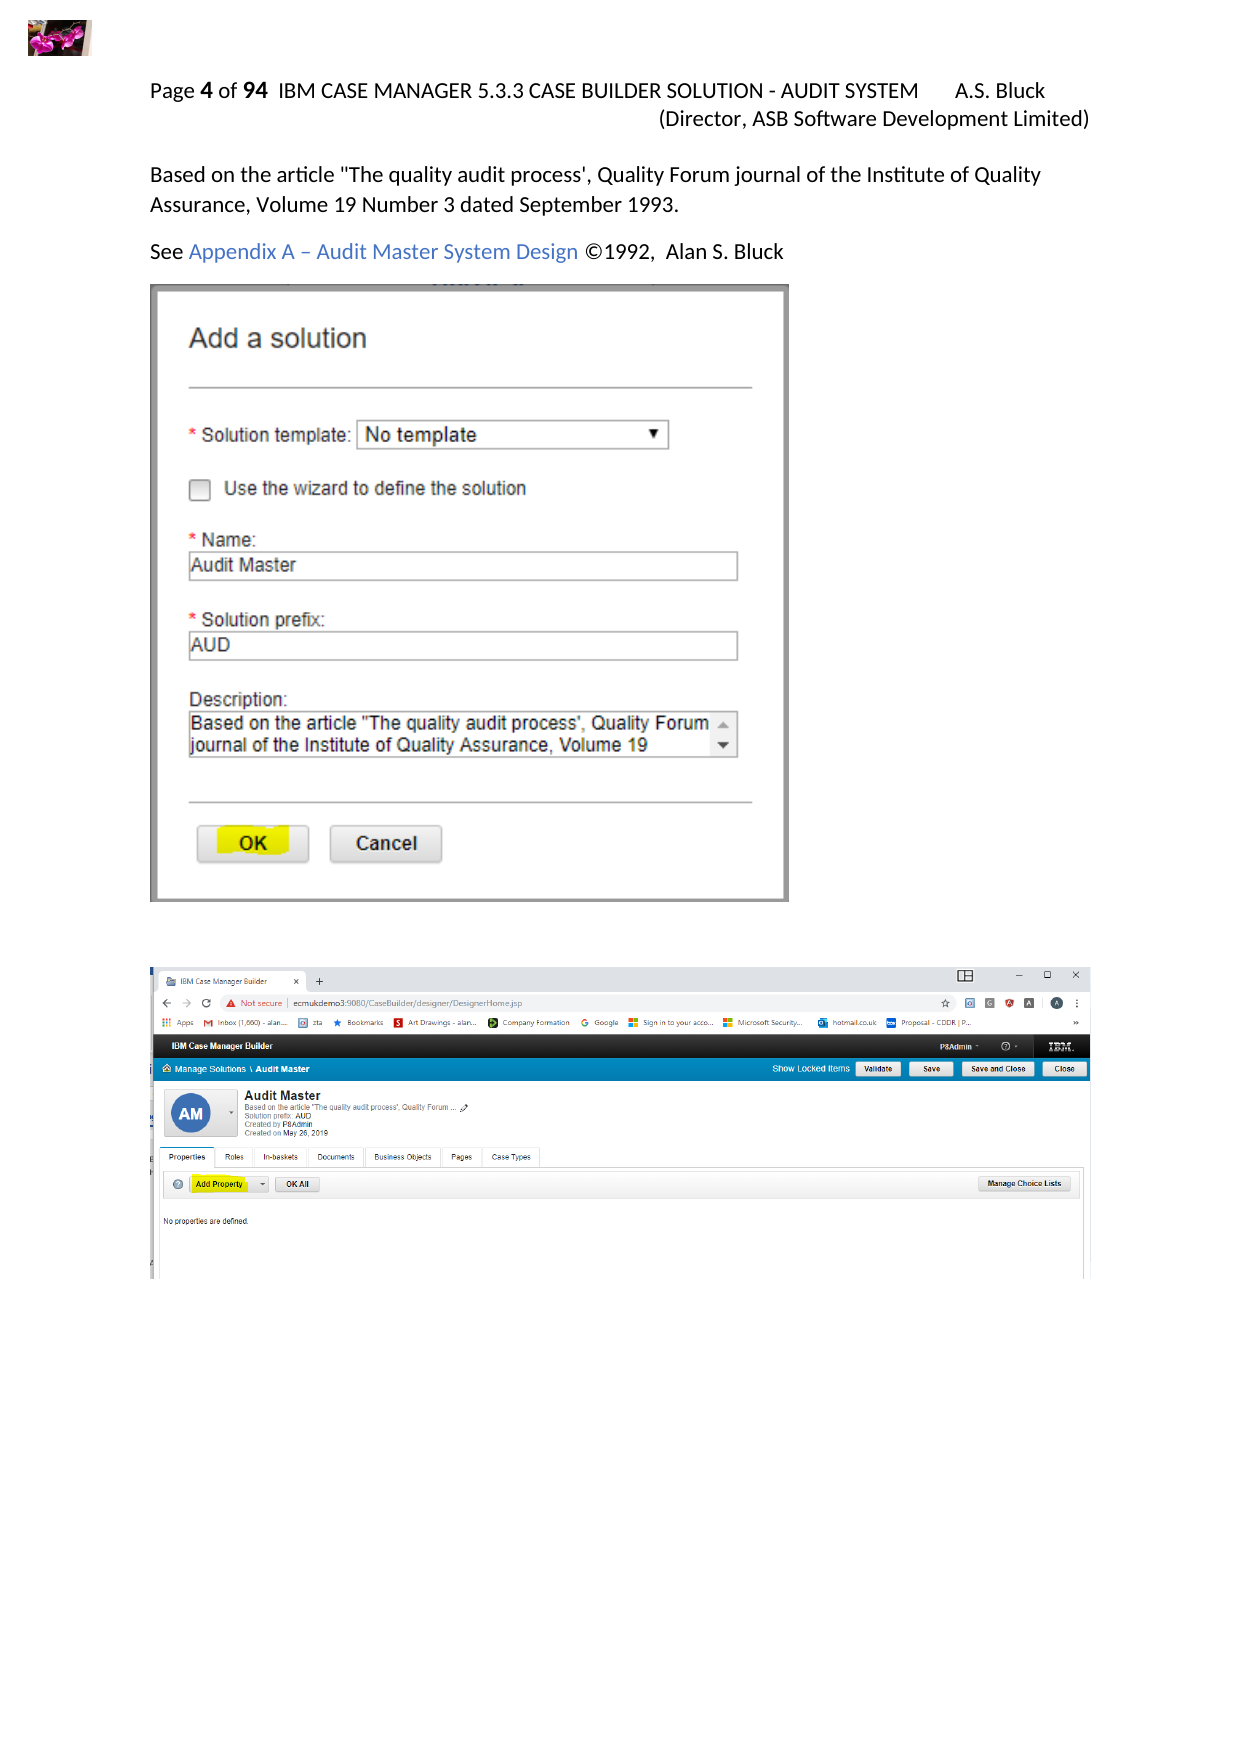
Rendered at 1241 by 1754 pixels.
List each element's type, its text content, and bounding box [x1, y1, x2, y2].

picture [963, 1062, 1034, 1076]
picture [910, 1062, 953, 1076]
picture [856, 1062, 900, 1076]
picture [150, 284, 789, 902]
picture [150, 967, 1091, 1279]
picture [1043, 1062, 1086, 1076]
text Based on the article "The quality audit process', Quality Forum journal of the Institute of Quality Assurance, Volume 19 Number 3 dated September 1993. [150, 160, 1090, 218]
text See Appendix A – Audit Master System Design ©1992, Alan S. Bluck [150, 237, 1090, 265]
picture [28, 20, 92, 56]
